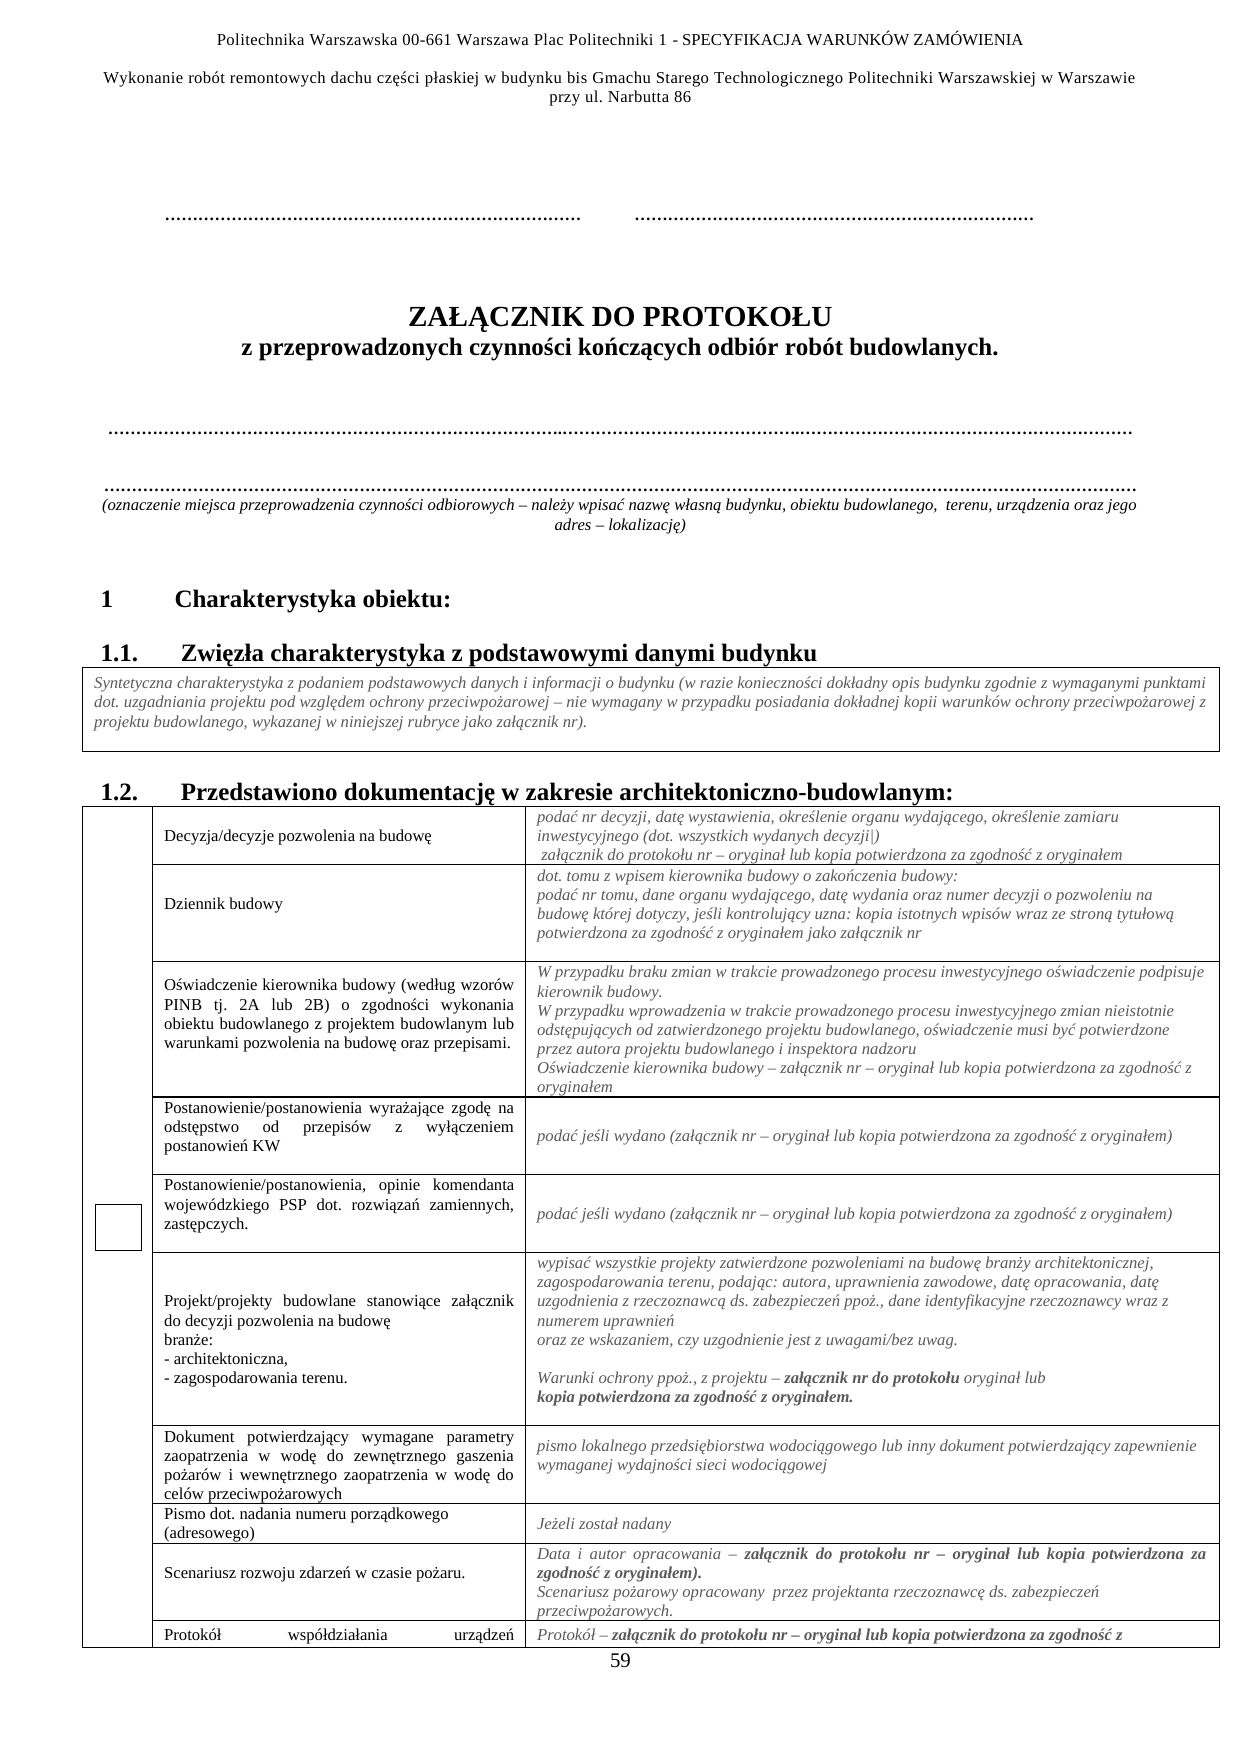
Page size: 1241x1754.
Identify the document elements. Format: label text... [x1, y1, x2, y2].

table_cell dot. tomu z wpisem kierownika budowy o zakończenia budowy: podać nr tomu, dane organu wydającego, datę wydania oraz numer decyzji o pozwoleniu na budowę której dotyczy, jeśli kontrolujący uzna: kopia istotnych wpisów wraz ze stroną tytułową potwierdzona za zgodność z oryginałem jako załącznik nr [526, 865, 1219, 961]
table_cell Oświadczenie kierownika budowy (według wzorów PINB tj. 2A lub 2B) o zgodności wykonania obiektu budowlanego z projektem budowlanym lub warunkami pozwolenia na budowę oraz przepisami. [153, 962, 525, 1096]
table_cell Postanowienie/postanowienia, opinie komendanta wojewódzkiego PSP dot. rozwiązań zamiennych, zastępczych. [153, 1175, 525, 1252]
text …………………………………………………………………………………………………………………………………………………………………… [100, 476, 1140, 495]
list Przedstawiono dokumentację w zakresie architektoniczno-budowlanym: [100, 777, 1140, 806]
text (oznaczenie miejsca przeprowadzenia czynności odbiorowych – należy wpisać nazwę własną budynku, obiektu budowlanego, terenu, urządzenia oraz jego adres – lokalizację) [100, 495, 1140, 533]
table_cell Dziennik budowy [153, 865, 525, 961]
table_cell Jeżeli został nadany [526, 1504, 1219, 1542]
table_header Decyzja/decyzje pozwolenia na budowę [153, 807, 525, 864]
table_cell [153, 1621, 525, 1647]
list Charakterystyka obiektu: [100, 584, 1140, 613]
text z przeprowadzonych czynności kończących odbiór robót budowlanych. [100, 332, 1140, 361]
table_cell pismo lokalnego przedsiębiorstwa wodociągowego lub inny dokument potwierdzający zapewnienie wymaganej wydajności sieci wodociągowej [526, 1426, 1219, 1503]
table_cell Projekt/projekty budowlane stanowiące załącznik do decyzji pozwolenia na budowę branże: - architektoniczna, - zagospodarowania terenu. [153, 1253, 525, 1425]
table_cell Scenariusz rozwoju zdarzeń w czasie pożaru. [153, 1544, 525, 1620]
table_cell Data i autor opracowania – załącznik do protokołu nr – oryginał lub kopia potwierdzona za zgodność z oryginałem). Scenariusz pożarowy opracowany przez projektanta rzeczoznawcę ds. zabezpieczeń przeciwpożarowych. [526, 1544, 1219, 1620]
table_cell Dokument potwierdzający wymagane parametry zaopatrzenia w wodę do zewnętrznego gaszenia pożarów i wewnętrznego zaopatrzenia w wodę do celów przeciwpożarowych [153, 1426, 525, 1503]
table_cell wypisać wszystkie projekty zatwierdzone pozwoleniami na budowę branży architektonicznej, zagospodarowania terenu, podając: autora, uprawnienia zawodowe, datę opracowania, datę uzgodnienia z rzeczoznawcą ds. zabezpieczeń ppoż., dane identyfikacyjne rzeczoznawcy wraz z numerem uprawnień oraz ze wskazaniem, czy uzgodnienie jest z uwagami/bez uwag. Warunki ochrony ppoż., z projektu – załącznik nr do protokołu oryginał lub kopia potwierdzona za zgodność z oryginałem. [526, 1253, 1219, 1425]
table_header podać nr decyzji, datę wystawienia, określenie organu wydającego, określenie zamiaru inwestycyjnego (dot. wszystkich wydanych decyzji|) załącznik do protokołu nr – oryginał lub kopia potwierdzona za zgodność z oryginałem [526, 807, 1219, 864]
text ……………………………………………………………………….…………………………………….…………………………………………………… [100, 418, 1140, 438]
table_cell Postanowienie/postanowienia wyrażające zgodę na odstępstwo od przepisów z wyłączeniem postanowień KW [153, 1098, 525, 1174]
table_header Syntetyczna charakterystyka z podaniem podstawowych danych i informacji o budynku (w razie konieczności dokładny opis budynku zgodnie z wymaganymi punktami dot. uzgadniania projektu pod względem ochrony przeciwpożarowej – nie wymagany w przypadku posiadania dokładnej kopii warunków ochrony przeciwpożarowej z projektu budowlanego, wykazanej w niniejszej rubryce jako załącznik nr). [83, 668, 1219, 751]
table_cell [526, 1621, 1219, 1647]
list Zwięzła charakterystyka z podstawowymi danymi budynku [100, 638, 1140, 667]
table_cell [623, 148, 1087, 272]
table_cell podać jeśli wydano (załącznik nr – oryginał lub kopia potwierdzona za zgodność z oryginałem) [526, 1175, 1219, 1252]
text ZAŁĄCZNIK DO PROTOKOŁU [100, 299, 1140, 332]
table_cell podać jeśli wydano (załącznik nr – oryginał lub kopia potwierdzona za zgodność z oryginałem) [526, 1098, 1219, 1174]
table_cell W przypadku braku zmian w trakcie prowadzonego procesu inwestycyjnego oświadczenie podpisuje kierownik budowy. W przypadku wprowadzenia w trakcie prowadzonego procesu inwestycyjnego zmian nieistotnie odstępujących od zatwierdzonego projektu budowlanego, oświadczenie musi być potwierdzone przez autora projektu budowlanego i inspektora nadzoru Oświadczenie kierownika budowy – załącznik nr – oryginał lub kopia potwierdzona za zgodność z oryginałem [526, 962, 1219, 1096]
table_cell Pismo dot. nadania numeru porządkowego (adresowego) [153, 1504, 525, 1542]
table_header [83, 807, 152, 1647]
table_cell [153, 148, 623, 272]
